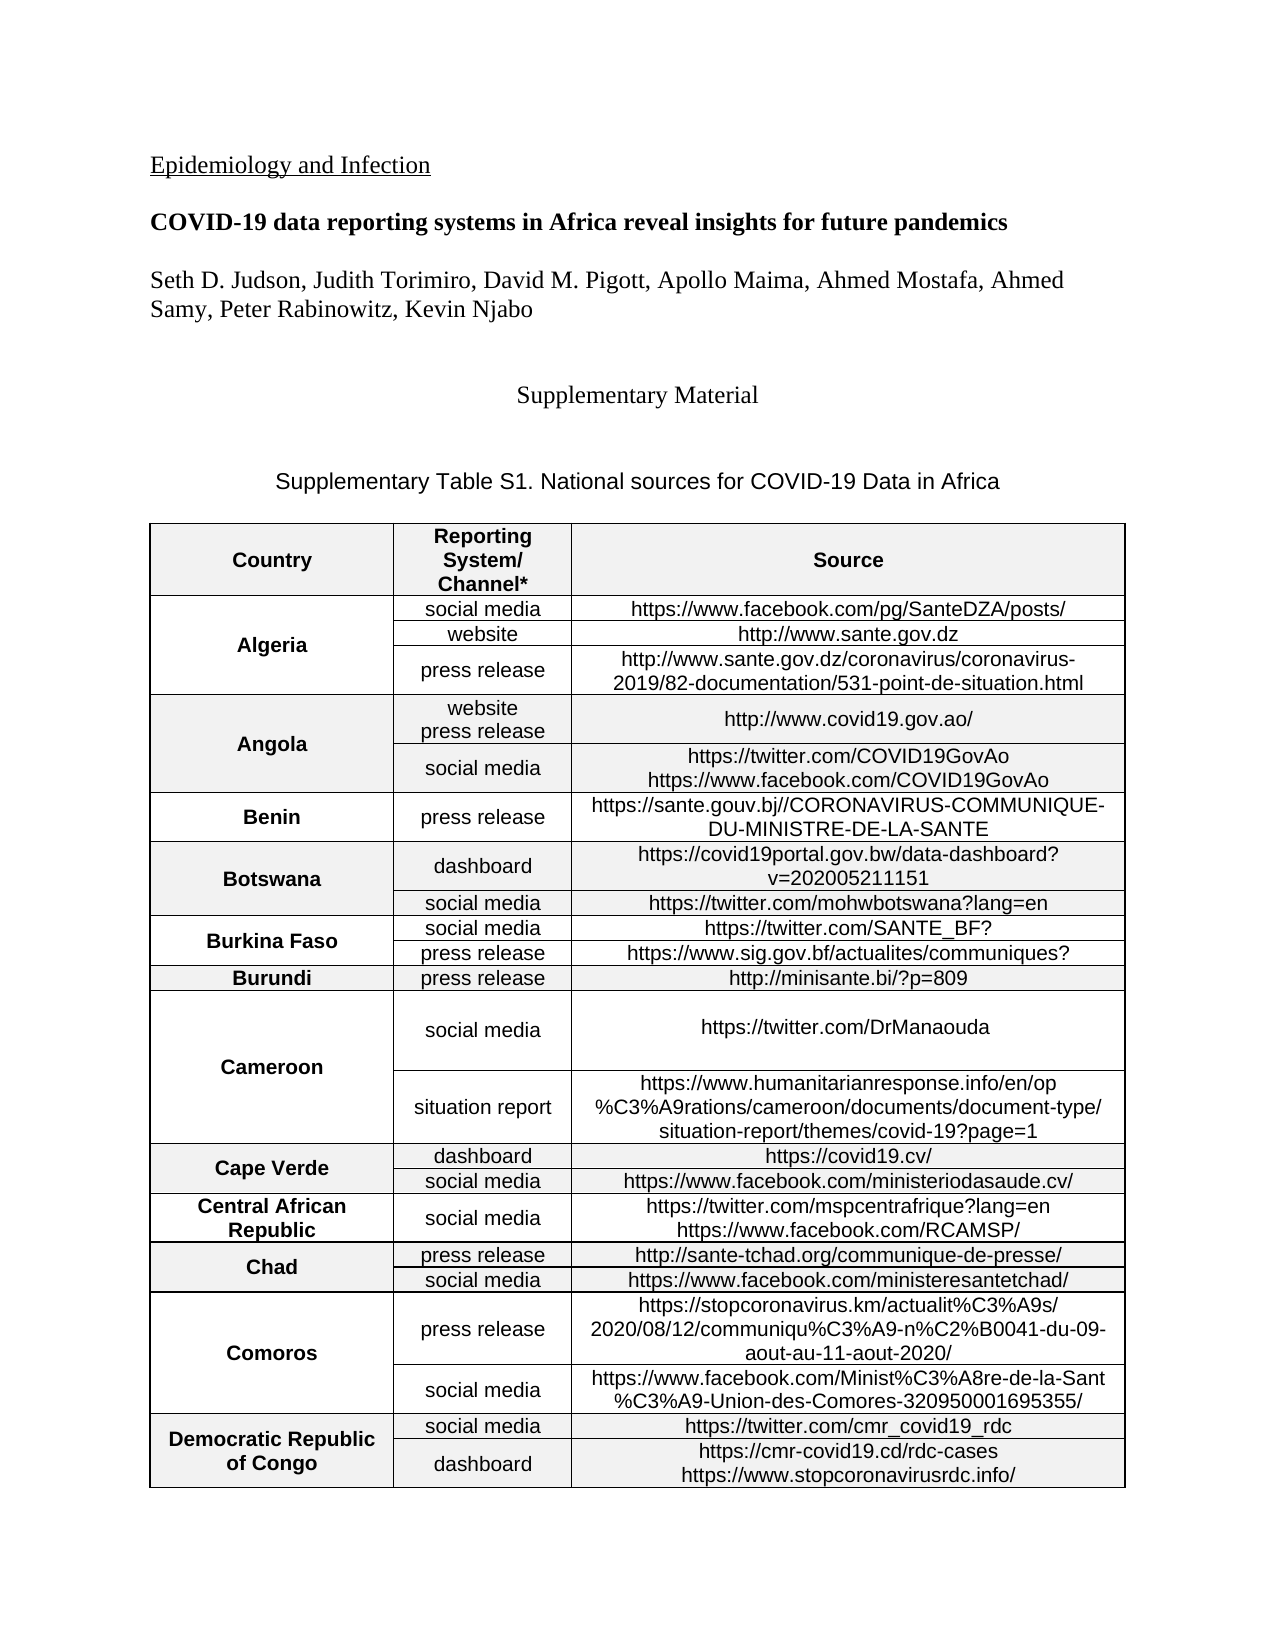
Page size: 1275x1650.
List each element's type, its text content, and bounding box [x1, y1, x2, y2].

table_cell Reporting System/ Channel* [394, 524, 571, 595]
table_cell https://www.facebook.com/ministeriodasaude.cv/ [572, 1169, 1124, 1192]
table_cell press release [394, 1293, 571, 1364]
text COVID-19 data reporting systems in Africa reveal insights for future pandemics [150, 207, 1125, 236]
table_cell Cape Verde [151, 1144, 393, 1192]
table_cell https://covid19portal.gov.bw/data-dashboard?v=202005211151 [572, 842, 1124, 890]
table_cell website press release [394, 695, 571, 743]
table_cell press release [394, 646, 571, 694]
table_cell Country [151, 524, 393, 595]
table_cell https://cmr-covid19.cd/rdc-cases https://www.stopcoronavirusrdc.info/ [572, 1439, 1124, 1487]
table_cell website [394, 621, 571, 645]
table_cell press release [394, 941, 571, 965]
text Supplementary Material [150, 380, 1125, 409]
table_cell Cameroon [151, 991, 393, 1142]
table_cell social media [394, 744, 571, 792]
table_cell dashboard [394, 1144, 571, 1167]
table_cell https://twitter.com/DrManaouda [572, 991, 1124, 1069]
table_cell http://sante-tchad.org/communique-de-presse/ [572, 1243, 1124, 1266]
table_cell https://twitter.com/SANTE_BF? [572, 916, 1124, 940]
table_cell situation report [394, 1071, 571, 1142]
table_cell https://twitter.com/mohwbotswana?lang=en [572, 891, 1124, 915]
table_cell press release [394, 966, 571, 990]
table_cell dashboard [394, 1439, 571, 1487]
table_cell https://twitter.com/COVID19GovAo https://www.facebook.com/COVID19GovAo [572, 744, 1124, 792]
table_cell press release [394, 1243, 571, 1266]
table_cell Democratic Republic of Congo [151, 1414, 393, 1487]
table_cell http://minisante.bi/?p=809 [572, 966, 1124, 990]
table_cell http://www.sante.gov.dz/coronavirus/coronavirus-2019/82-documentation/531-point-de-situation.html [572, 646, 1124, 694]
table_cell http://www.sante.gov.dz [572, 621, 1124, 645]
table_cell https://www.sig.gov.bf/actualites/communiques? [572, 941, 1124, 965]
table_header Supplementary Table S1. National sources for COVID-19 Data in Africa [150, 468, 1125, 522]
table_cell Burkina Faso [151, 916, 393, 965]
table_cell https://www.facebook.com/Minist%C3%A8re-de-la-Sant%C3%A9-Union-des-Comores-320950001695355/ [572, 1365, 1124, 1413]
table_cell https://stopcoronavirus.km/actualit%C3%A9s/2020/08/12/communiqu%C3%A9-n%C2%B0041-du-09-aout-au-11-aout-2020/ [572, 1293, 1124, 1364]
table_cell Botswana [151, 842, 393, 915]
table_cell https://www.humanitarianresponse.info/en/op%C3%A9rations/cameroon/documents/document-type/situation-report/themes/covid-19?page=1 [572, 1071, 1124, 1142]
table_cell social media [394, 1169, 571, 1192]
table_cell social media [394, 891, 571, 915]
table_cell https://twitter.com/cmr_covid19_rdc [572, 1414, 1124, 1438]
table_cell Source [572, 524, 1124, 595]
text Epidemiology and Infection [150, 150, 1125, 179]
table_cell social media [394, 1194, 571, 1241]
table_cell Chad [151, 1243, 393, 1291]
table_cell social media [394, 1414, 571, 1438]
table_cell social media [394, 991, 571, 1069]
table_cell social media [394, 596, 571, 620]
text Seth D. Judson, Judith Torimiro, David M. Pigott, Apollo Maima, Ahmed Mostafa, Ahmed Samy, Peter Rabinowitz, Kevin Njabo [150, 265, 1125, 322]
table_cell Algeria [151, 596, 393, 694]
table_cell Burundi [151, 966, 393, 990]
table_cell http://www.covid19.gov.ao/ [572, 695, 1124, 743]
table_cell Central African Republic [151, 1194, 393, 1241]
table_cell https://covid19.cv/ [572, 1144, 1124, 1167]
table_cell press release [394, 793, 571, 841]
table_cell social media [394, 1268, 571, 1291]
table_cell social media [394, 916, 571, 940]
table_cell https://www.facebook.com/ministeresantetchad/ [572, 1268, 1124, 1291]
table_cell https://twitter.com/mspcentrafrique?lang=en https://www.facebook.com/RCAMSP/ [572, 1194, 1124, 1241]
table_cell https://www.facebook.com/pg/SanteDZA/posts/ [572, 596, 1124, 620]
table_cell Benin [151, 793, 393, 841]
table_cell dashboard [394, 842, 571, 890]
table_cell Comoros [151, 1293, 393, 1413]
table_cell social media [394, 1365, 571, 1413]
table_cell https://sante.gouv.bj//CORONAVIRUS-COMMUNIQUE-DU-MINISTRE-DE-LA-SANTE [572, 793, 1124, 841]
table_cell Angola [151, 695, 393, 792]
